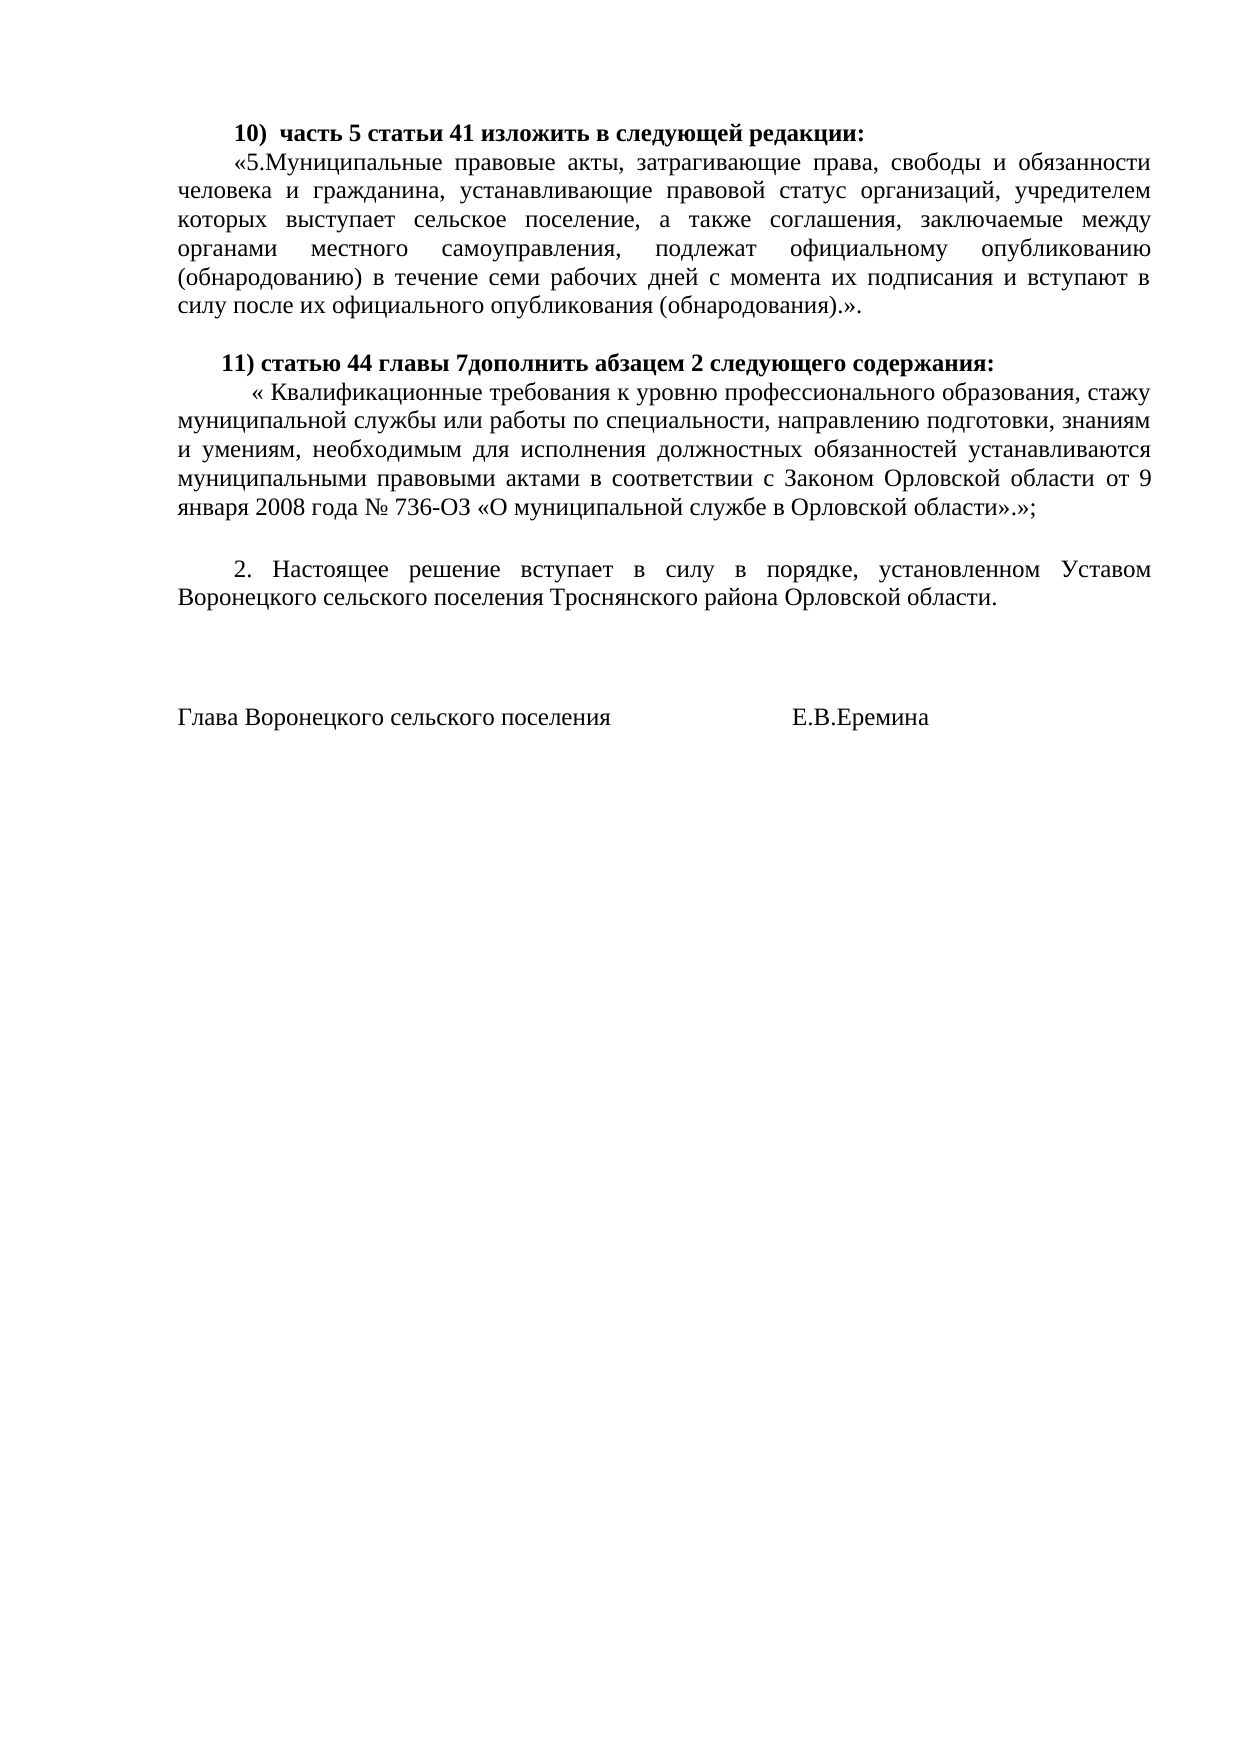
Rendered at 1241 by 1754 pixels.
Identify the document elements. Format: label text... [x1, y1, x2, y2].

text « Квалификационные требования к уровню профессионального образования, стажу муниципальной службы или работы по специальности, направлению подготовки, знаниям и умениям, необходимым для исполнения должностных обязанностей устанавливаются муниципальными правовыми актами в соответствии с Законом Орловской области от 9 января 2008 года № 736-ОЗ «О муниципальной службе в Орловской области».»; [177, 377, 1152, 521]
text Глава Воронецкого сельского поселения Е.В.Еремина [177, 702, 1152, 730]
text 10) часть 5 статьи 41 изложить в следующей редакции: [177, 118, 1152, 147]
text 11) статью 44 главы 7дополнить абзацем 2 следующего содержания: [177, 348, 1152, 377]
text 2. Настоящее решение вступает в силу в порядке, установленном Уставом Воронецкого сельского поселения Троснянского района Орловской области. [177, 554, 1152, 611]
text «5.Муниципальные правовые акты, затрагивающие права, свободы и обязанности человека и гражданина, устанавливающие правовой статус организаций, учредителем которых выступает сельское поселение, а также соглашения, заключаемые между органами местного самоуправления, подлежат официальному опубликованию (обнародованию) в течение семи рабочих дней с момента их подписания и вступают в силу после их официального опубликования (обнародования).». [177, 147, 1152, 319]
